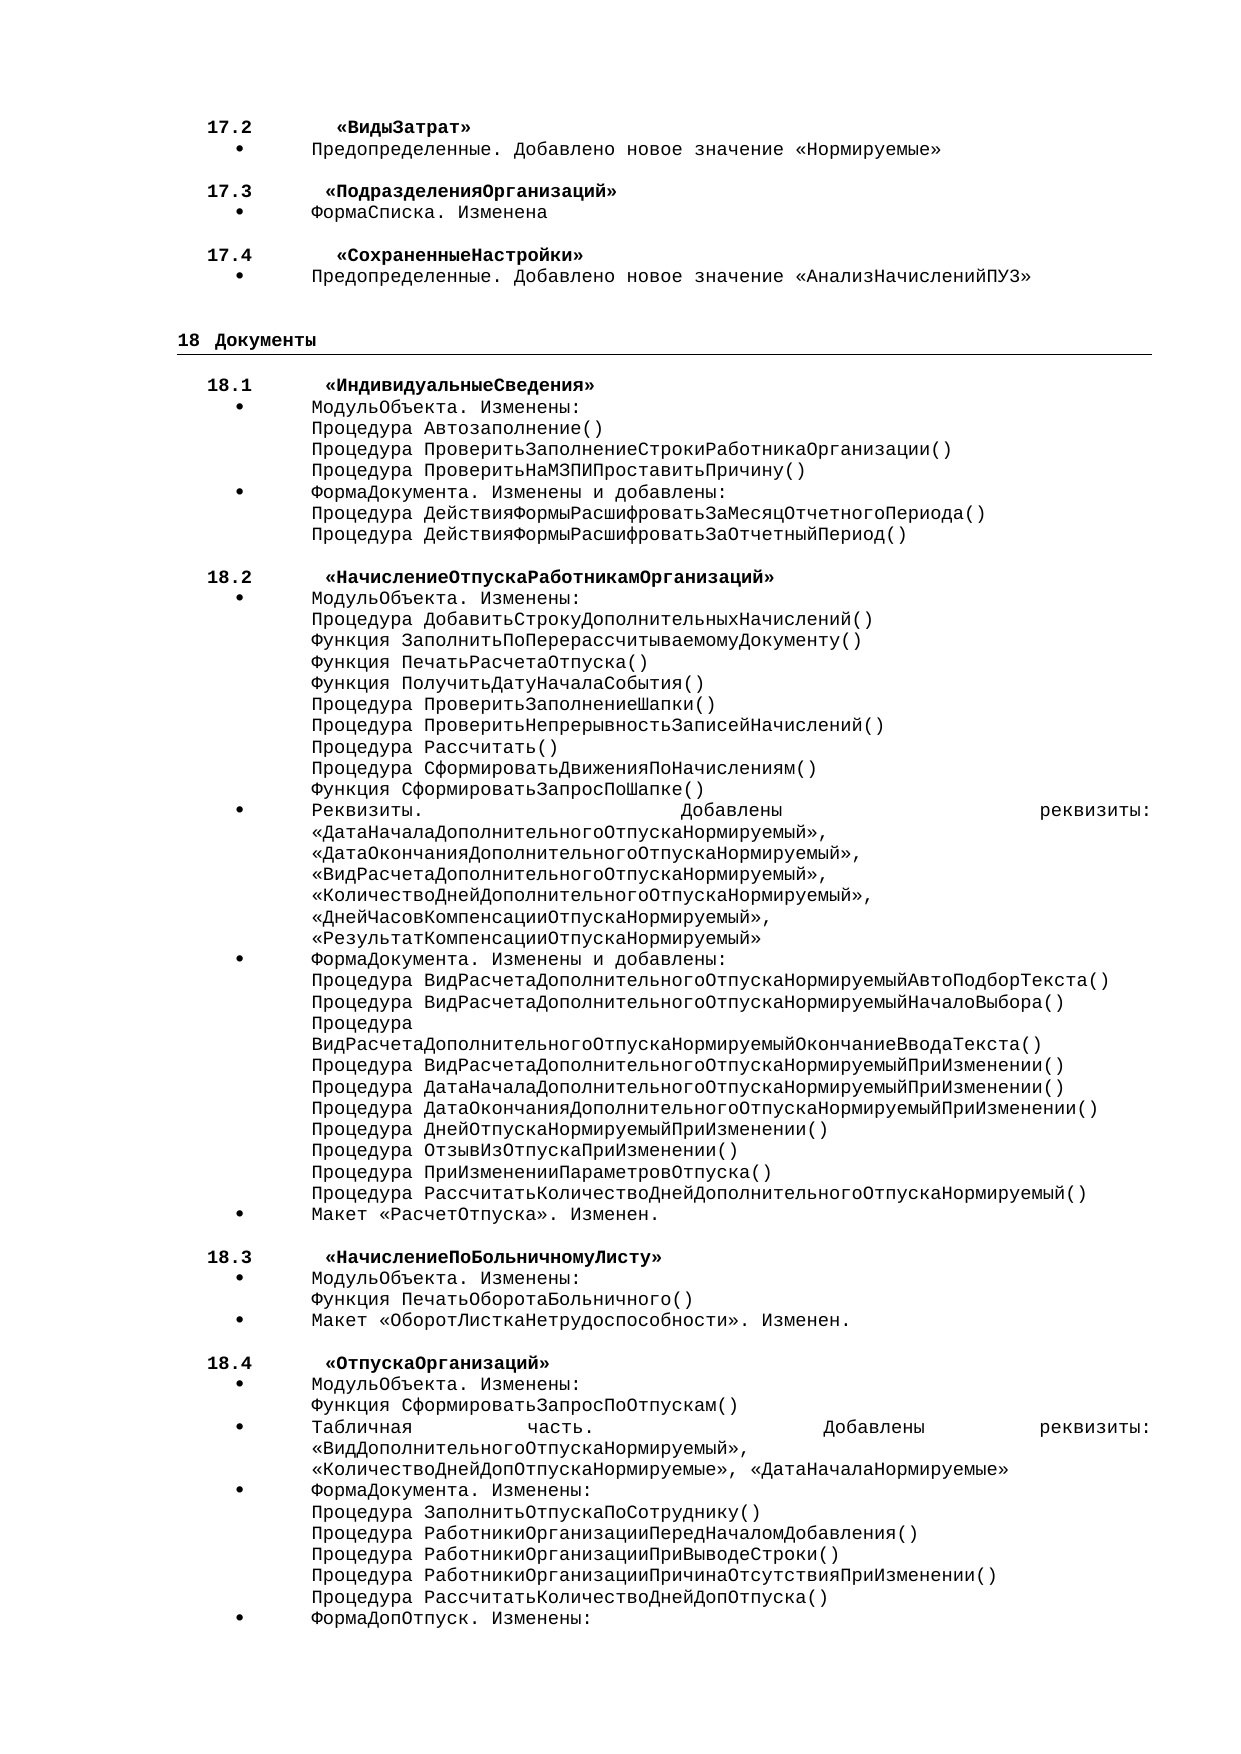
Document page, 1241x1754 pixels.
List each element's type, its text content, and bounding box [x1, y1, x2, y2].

list «ВидыЗатрат» [207, 118, 1152, 139]
text Процедура ВидРасчетаДополнительногоОтпускаНормируемыйПриИзменении() [311, 1056, 1152, 1077]
list МодульОбъекта. Изменены: [236, 1375, 1152, 1396]
text Процедура ПриИзмененииПараметровОтпуска() [311, 1162, 1152, 1184]
text Процедура ПроверитьЗаполнениеШапки() [311, 695, 1152, 716]
text Процедура ОтзывИзОтпускаПриИзменении() [311, 1141, 1152, 1162]
text Процедура ДобавитьСтрокуДополнительныхНачислений() [311, 610, 1152, 631]
text Функция ЗаполнитьПоПерерассчитываемомуДокументу() [311, 631, 1152, 652]
list Макет «РасчетОтпуска». Изменен. [236, 1205, 1152, 1226]
text Процедура ДатаНачалаДополнительногоОтпускаНормируемыйПриИзменении() [311, 1077, 1152, 1099]
text Процедура ПроверитьНепрерывностьЗаписейНачислений() [311, 716, 1152, 737]
list ФормаДопОтпуск. Изменены: [236, 1609, 1152, 1630]
list «НачислениеПоБольничномуЛисту» [207, 1247, 1152, 1269]
text Функция СформироватьЗапросПоШапке() [311, 780, 1152, 801]
text Процедура ВидРасчетаДополнительногоОтпускаНормируемыйАвтоПодборТекста() [311, 971, 1152, 992]
list «НачислениеОтпускаРаботникамОрганизаций» [207, 567, 1152, 589]
list МодульОбъекта. Изменены: [236, 589, 1152, 610]
list «ПодразделенияОрганизаций» [207, 182, 1152, 203]
text Процедура ЗаполнитьОтпускаПоСотруднику() [311, 1502, 1152, 1524]
text Функция ПечатьОборотаБольничного() [311, 1290, 1152, 1311]
list «СохраненныеНастройки» [207, 246, 1152, 267]
text Процедура РассчитатьКоличествоДнейДополнительногоОтпускаНормируемый() [311, 1184, 1152, 1205]
text Процедура ПроверитьЗаполнениеСтрокиРаботникаОрганизации() [311, 440, 1152, 461]
list ФормаДокумента. Изменены и добавлены: [236, 950, 1152, 971]
list Реквизиты. Добавлены реквизиты: «ДатаНачалаДополнительногоОтпускаНормируемый», «ДатаОкончанияДополнительногоОтпускаНормируемый», «ВидРасчетаДополнительногоОтпускаНормируемый», «КоличествоДнейДополнительногоОтпускаНормируемый», «ДнейЧасовКомпенсацииОтпускаНормируемый», «РезультатКомпенсацииОтпускаНормируемый» [236, 801, 1152, 950]
list ФормаСписка. Изменена [236, 203, 1152, 224]
list «ИндивидуальныеСведения» [207, 376, 1152, 397]
text Процедура ДнейОтпускаНормируемыйПриИзменении() [311, 1120, 1152, 1141]
text Процедура ВидРасчетаДополнительногоОтпускаНормируемыйНачалоВыбора() [311, 992, 1152, 1014]
text Процедура РаботникиОрганизацииПричинаОтсутствияПриИзменении() [311, 1566, 1152, 1587]
list МодульОбъекта. Изменены: [236, 1269, 1152, 1290]
text Процедура РассчитатьКоличествоДнейДопОтпуска() [311, 1587, 1152, 1609]
text Процедура ДатаОкончанияДополнительногоОтпускаНормируемыйПриИзменении() [311, 1099, 1152, 1120]
text Функция ПечатьРасчетаОтпуска() [311, 652, 1152, 674]
list «ОтпускаОрганизаций» [207, 1354, 1152, 1375]
text Процедура Рассчитать() [311, 737, 1152, 759]
text Процедура СформироватьДвиженияПоНачислениям() [311, 759, 1152, 780]
list ФормаДокумента. Изменены: [236, 1481, 1152, 1502]
list ФормаДокумента. Изменены и добавлены: [236, 482, 1152, 504]
text Процедура ДействияФормыРасшифроватьЗаОтчетныйПериод() [311, 525, 1152, 546]
text Процедура РаботникиОрганизацииПередНачаломДобавления() [311, 1524, 1152, 1545]
list Предопределенные. Добавлено новое значение «АнализНачисленийПУ3» [236, 267, 1152, 288]
list Табличная часть. Добавлены реквизиты: «ВидДополнительногоОтпускаНормируемый», «КоличествоДнейДопОтпускаНормируемые», «ДатаНачалаНормируемые» [236, 1417, 1152, 1481]
text Функция СформироватьЗапросПоОтпускам() [311, 1396, 1152, 1417]
text Процедура РаботникиОрганизацииПриВыводеСтроки() [311, 1545, 1152, 1566]
text Процедура ВидРасчетаДополнительногоОтпускаНормируемыйОкончаниеВводаТекста() [311, 1014, 1152, 1056]
list Макет «ОборотЛисткаНетрудоспособности». Изменен. [236, 1311, 1152, 1332]
list Предопределенные. Добавлено новое значение «Нормируемые» [236, 139, 1152, 161]
text Процедура Автозаполнение() [311, 419, 1152, 440]
list Документы [177, 331, 1152, 354]
text Функция ПолучитьДатуНачалаСобытия() [311, 674, 1152, 695]
text Процедура ДействияФормыРасшифроватьЗаМесяцОтчетногоПериода() [311, 504, 1152, 525]
text Процедура ПроверитьНаМЗПИПроставитьПричину() [311, 461, 1152, 482]
list МодульОбъекта. Изменены: [236, 397, 1152, 419]
